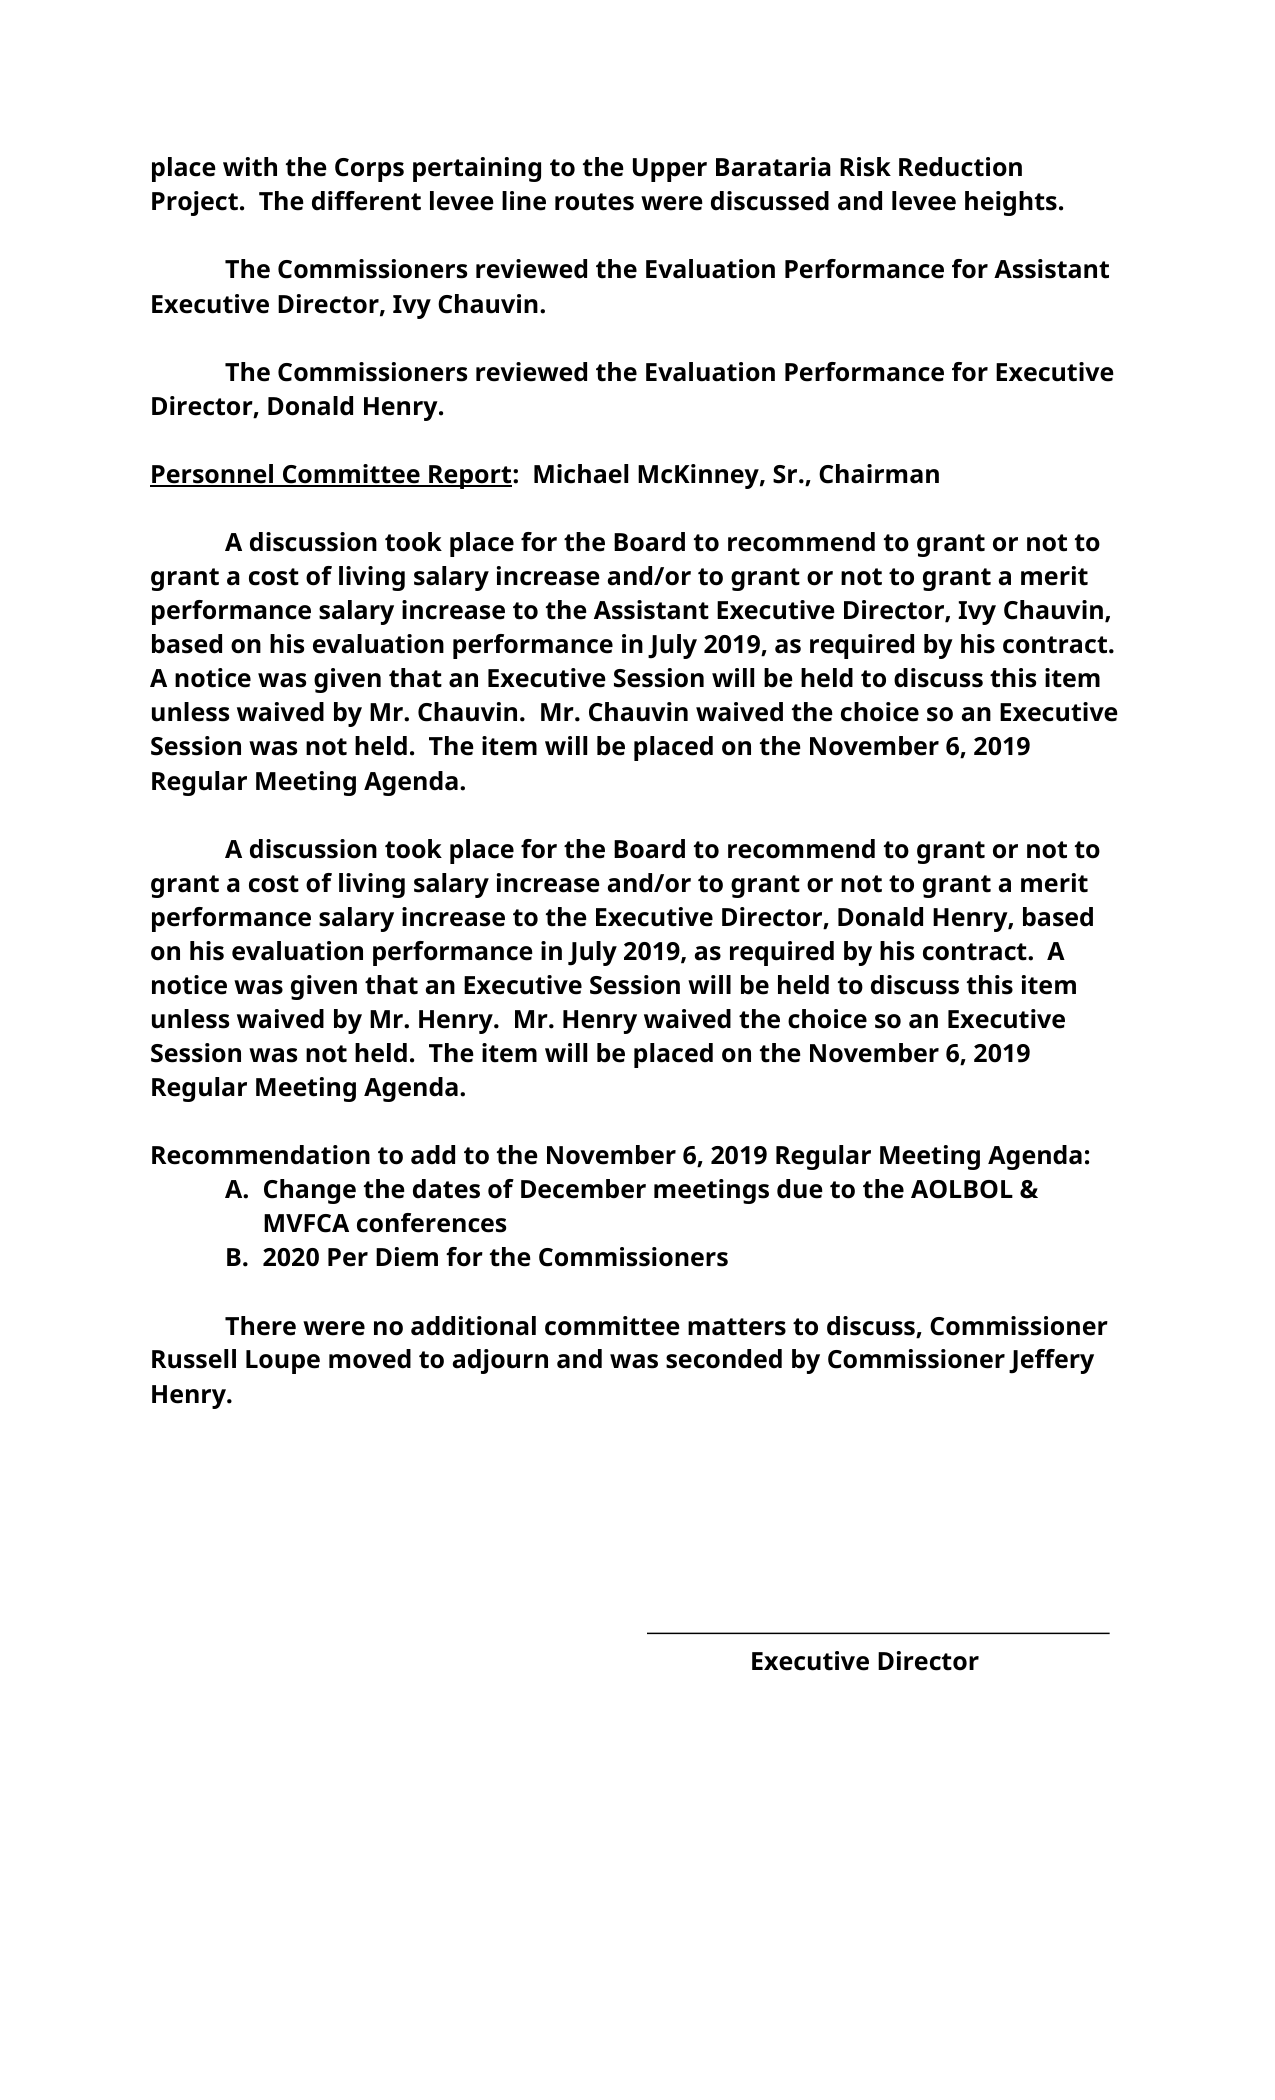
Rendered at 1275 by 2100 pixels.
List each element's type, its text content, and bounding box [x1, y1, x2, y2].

text Executive Director [150, 1643, 1125, 1677]
text The Commissioners reviewed the Evaluation Performance for Executive Director, Donald Henry. [150, 354, 1125, 422]
list Change the dates of December meetings due to the AOLBOL & MVFCA conferences [225, 1172, 1125, 1240]
text Recommendation to add to the November 6, 2019 Regular Meeting Agenda: [150, 1138, 1125, 1172]
text A discussion took place for the Board to recommend to grant or not to grant a cost of living salary increase and/or to grant or not to grant a merit performance salary increase to the Assistant Executive Director, Ivy Chauvin, based on his evaluation performance in July 2019, as required by his contract. A notice was given that an Executive Session will be held to discuss this item unless waived by Mr. Chauvin. Mr. Chauvin waived the choice so an Executive Session was not held. The item will be placed on the November 6, 2019 Regular Meeting Agenda. [150, 525, 1125, 797]
text There were no additional committee matters to discuss, Commissioner Russell Loupe moved to adjourn and was seconded by Commissioner Jeffery Henry. [150, 1308, 1125, 1410]
list 2020 Per Diem for the Commissioners [225, 1240, 1125, 1274]
text The Commissioners reviewed the Evaluation Performance for Assistant Executive Director, Ivy Chauvin. [150, 252, 1125, 320]
text A discussion took place for the Board to recommend to grant or not to grant a cost of living salary increase and/or to grant or not to grant a merit performance salary increase to the Executive Director, Donald Henry, based on his evaluation performance in July 2019, as required by his contract. A notice was given that an Executive Session will be held to discuss this item unless waived by Mr. Henry. Mr. Henry waived the choice so an Executive Session was not held. The item will be placed on the November 6, 2019 Regular Meeting Agenda. [150, 831, 1125, 1104]
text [150, 150, 1125, 218]
text Personnel Committee Report: Michael McKinney, Sr., Chairman [150, 457, 1125, 491]
